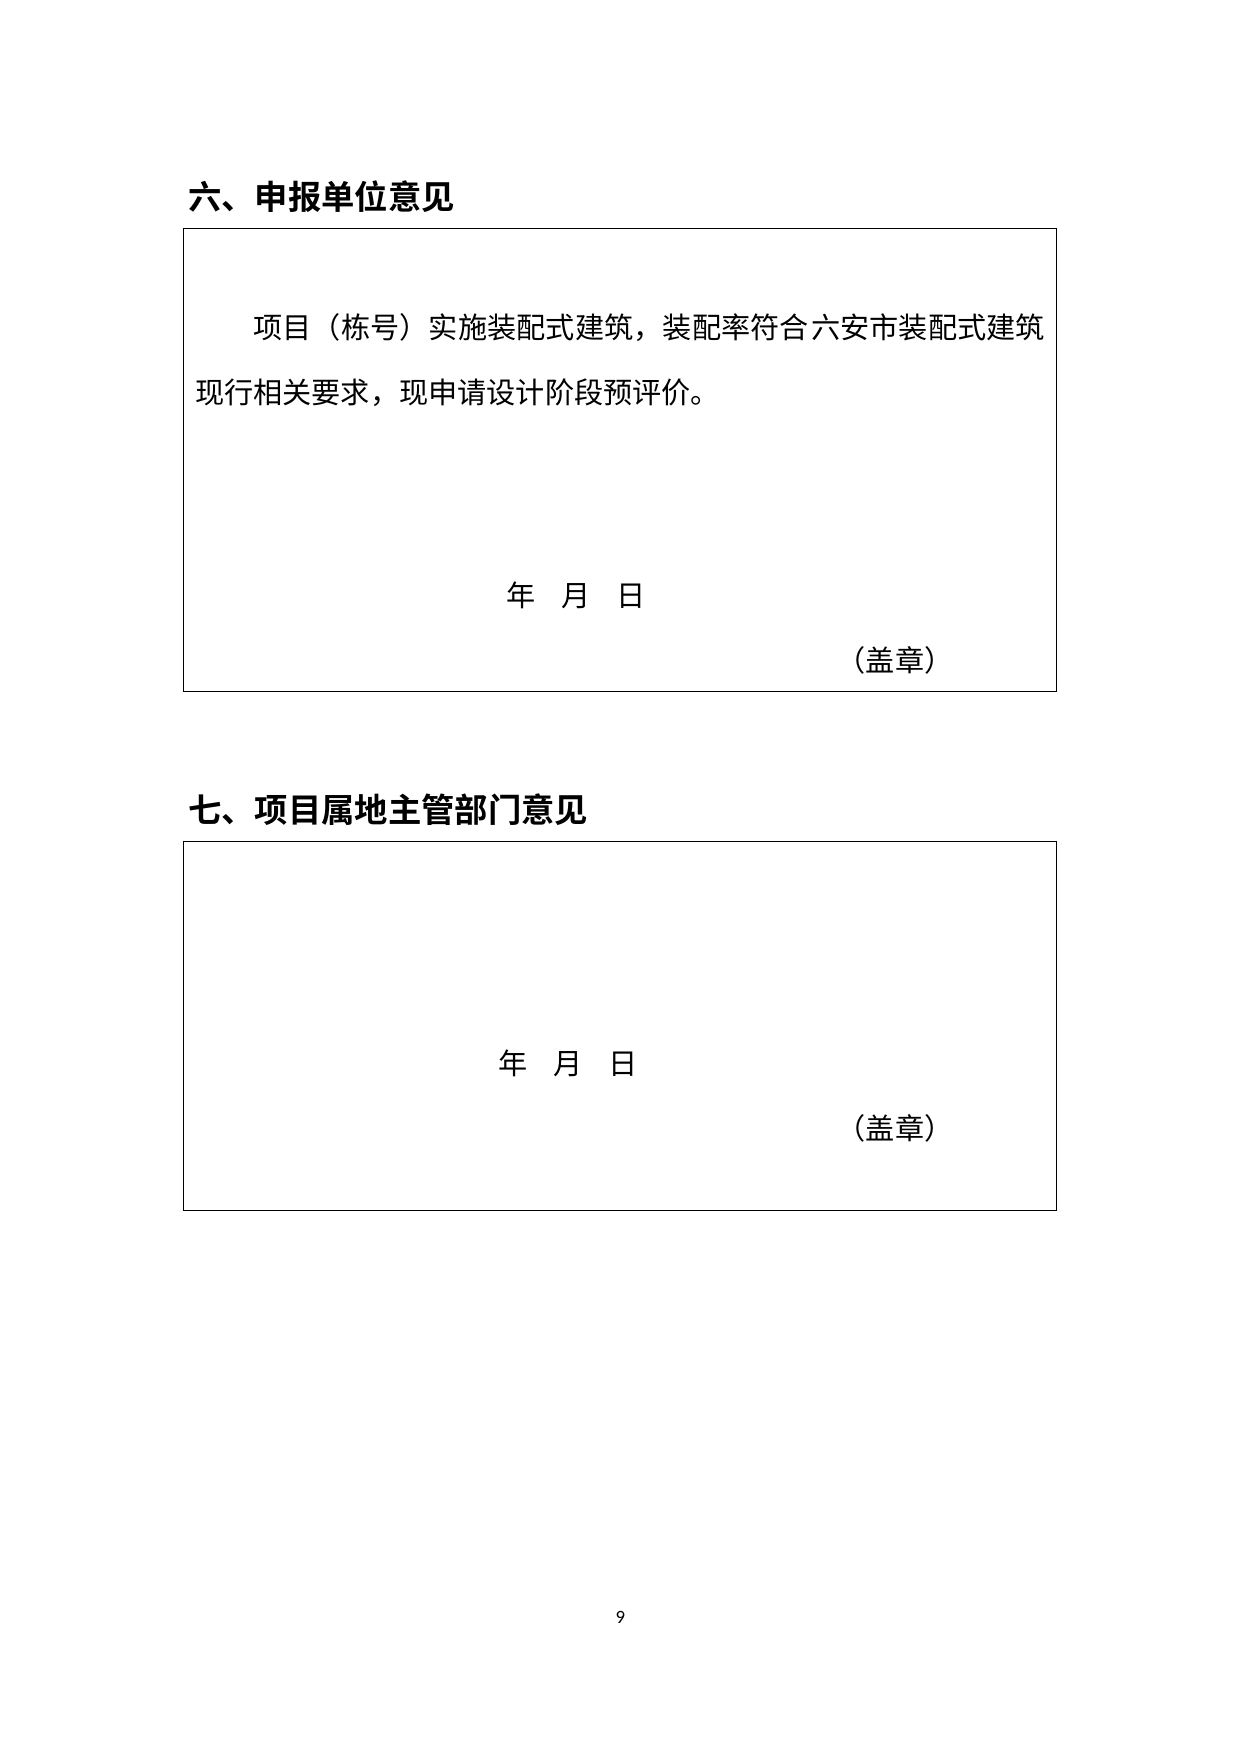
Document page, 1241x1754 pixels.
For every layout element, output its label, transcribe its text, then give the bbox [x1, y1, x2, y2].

table_header 年 月 日 （盖章） [184, 842, 1056, 1210]
table_header 项目（栋号）实施装配式建筑，装配率符合六安市装配式建筑现行相关要求，现申请设计阶段预评价。 年 月 日 （盖章） [184, 229, 1056, 691]
text 七、项目属地主管部门意见 [188, 776, 1052, 841]
text 六、申报单位意见 [188, 162, 1052, 227]
